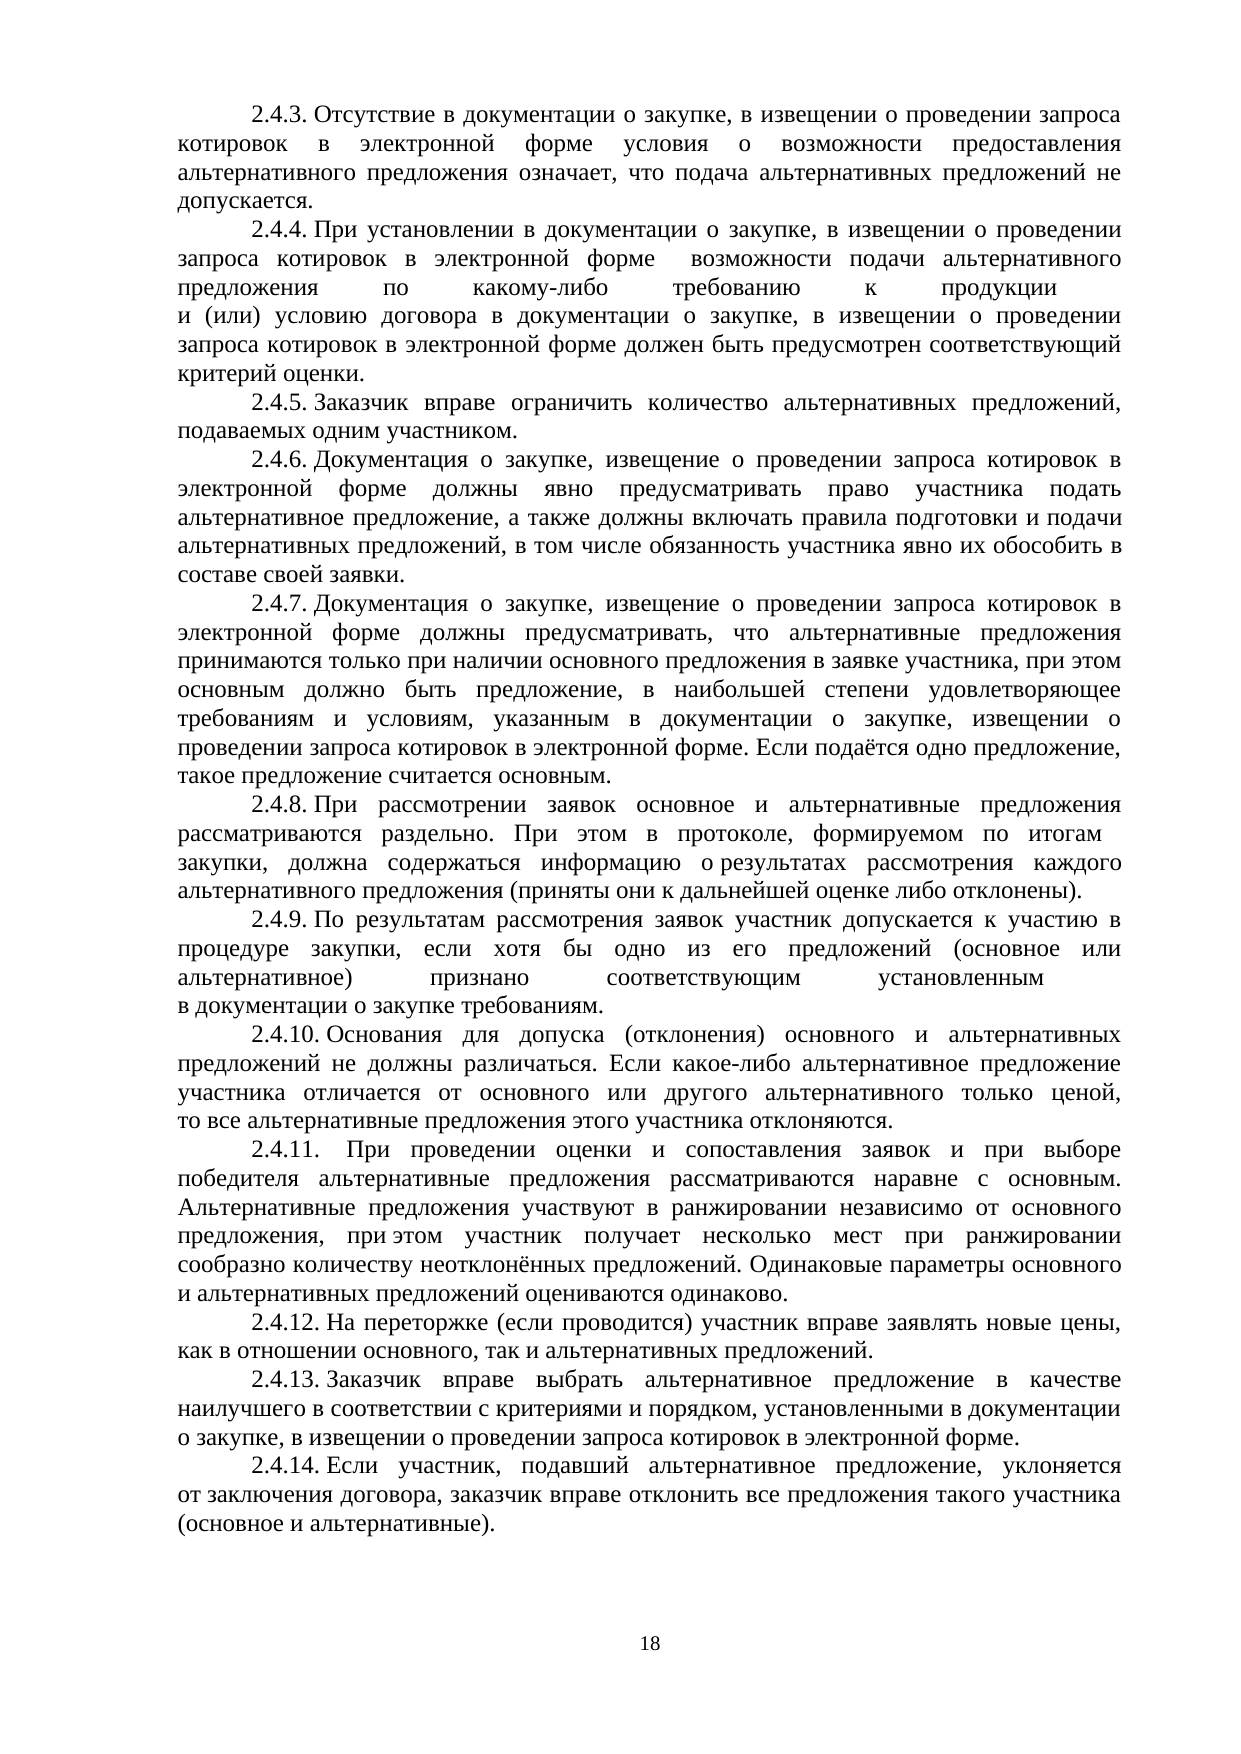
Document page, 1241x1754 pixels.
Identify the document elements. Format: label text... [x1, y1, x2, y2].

list Если участник, подавший альтернативное предложение, уклоняется от заключения договора, заказчик вправе отклонить все предложения такого участника (основное и альтернативные). [177, 1450, 1122, 1537]
list Заказчик вправе ограничить количество альтернативных предложений, подаваемых одним участником. [177, 387, 1122, 444]
list На переторжке (если проводится) участник вправе заявлять новые цены, как в отношении основного, так и альтернативных предложений. [177, 1307, 1122, 1364]
list При установлении в документации о закупке, в извещении о проведении запроса котировок в электронной форме возможности подачи альтернативного предложения по какому-либо требованию к продукции и (или) условию договора в документации о закупке, в извещении о проведении запроса котировок в электронной форме должен быть предусмотрен соответствующий критерий оценки. [177, 214, 1122, 387]
list Документация о закупке, извещение о проведении запроса котировок в электронной форме должны явно предусматривать право участника подать альтернативное предложение, а также должны включать правила подготовки и подачи альтернативных предложений, в том числе обязанность участника явно их обособить в составе своей заявки. [177, 444, 1122, 588]
list По результатам рассмотрения заявок участник допускается к участию в процедуре закупки, если хотя бы одно из его предложений (основное или альтернативное) признано соответствующим установленным в документации о закупке требованиям. [177, 904, 1122, 1019]
list При рассмотрении заявок основное и альтернативные предложения рассматриваются раздельно. При этом в протоколе, формируемом по итогам закупки, должна содержаться информацию о результатах рассмотрения каждого альтернативного предложения (приняты они к дальнейшей оценке либо отклонены). [177, 789, 1122, 904]
list Документация о закупке, извещение о проведении запроса котировок в электронной форме должны предусматривать, что альтернативные предложения принимаются только при наличии основного предложения в заявке участника, при этом основным должно быть предложение, в наибольшей степени удовлетворяющее требованиям и условиям, указанным в документации о закупке, извещении о проведении запроса котировок в электронной форме. Если подаётся одно предложение, такое предложение считается основным. [177, 588, 1122, 789]
list Отсутствие в документации о закупке, в извещении о проведении запроса котировок в электронной форме условия о возможности предоставления альтернативного предложения означает, что подача альтернативных предложений не допускается. [177, 99, 1122, 214]
list Основания для допуска (отклонения) основного и альтернативных предложений не должны различаться. Если какое-либо альтернативное предложение участника отличается от основного или другого альтернативного только ценой, то все альтернативные предложения этого участника отклоняются. [177, 1019, 1122, 1134]
list Заказчик вправе выбрать альтернативное предложение в качестве наилучшего в соответствии с критериями и порядком, установленными в документации о закупке, в извещении о проведении запроса котировок в электронной форме. [177, 1364, 1122, 1450]
list При проведении оценки и сопоставления заявок и при выборе победителя альтернативные предложения рассматриваются наравне с основным. Альтернативные предложения участвуют в ранжировании независимо от основного предложения, при этом участник получает несколько мест при ранжировании сообразно количеству неотклонённых предложений. Одинаковые параметры основного и альтернативных предложений оцениваются одинаково. [177, 1134, 1122, 1307]
